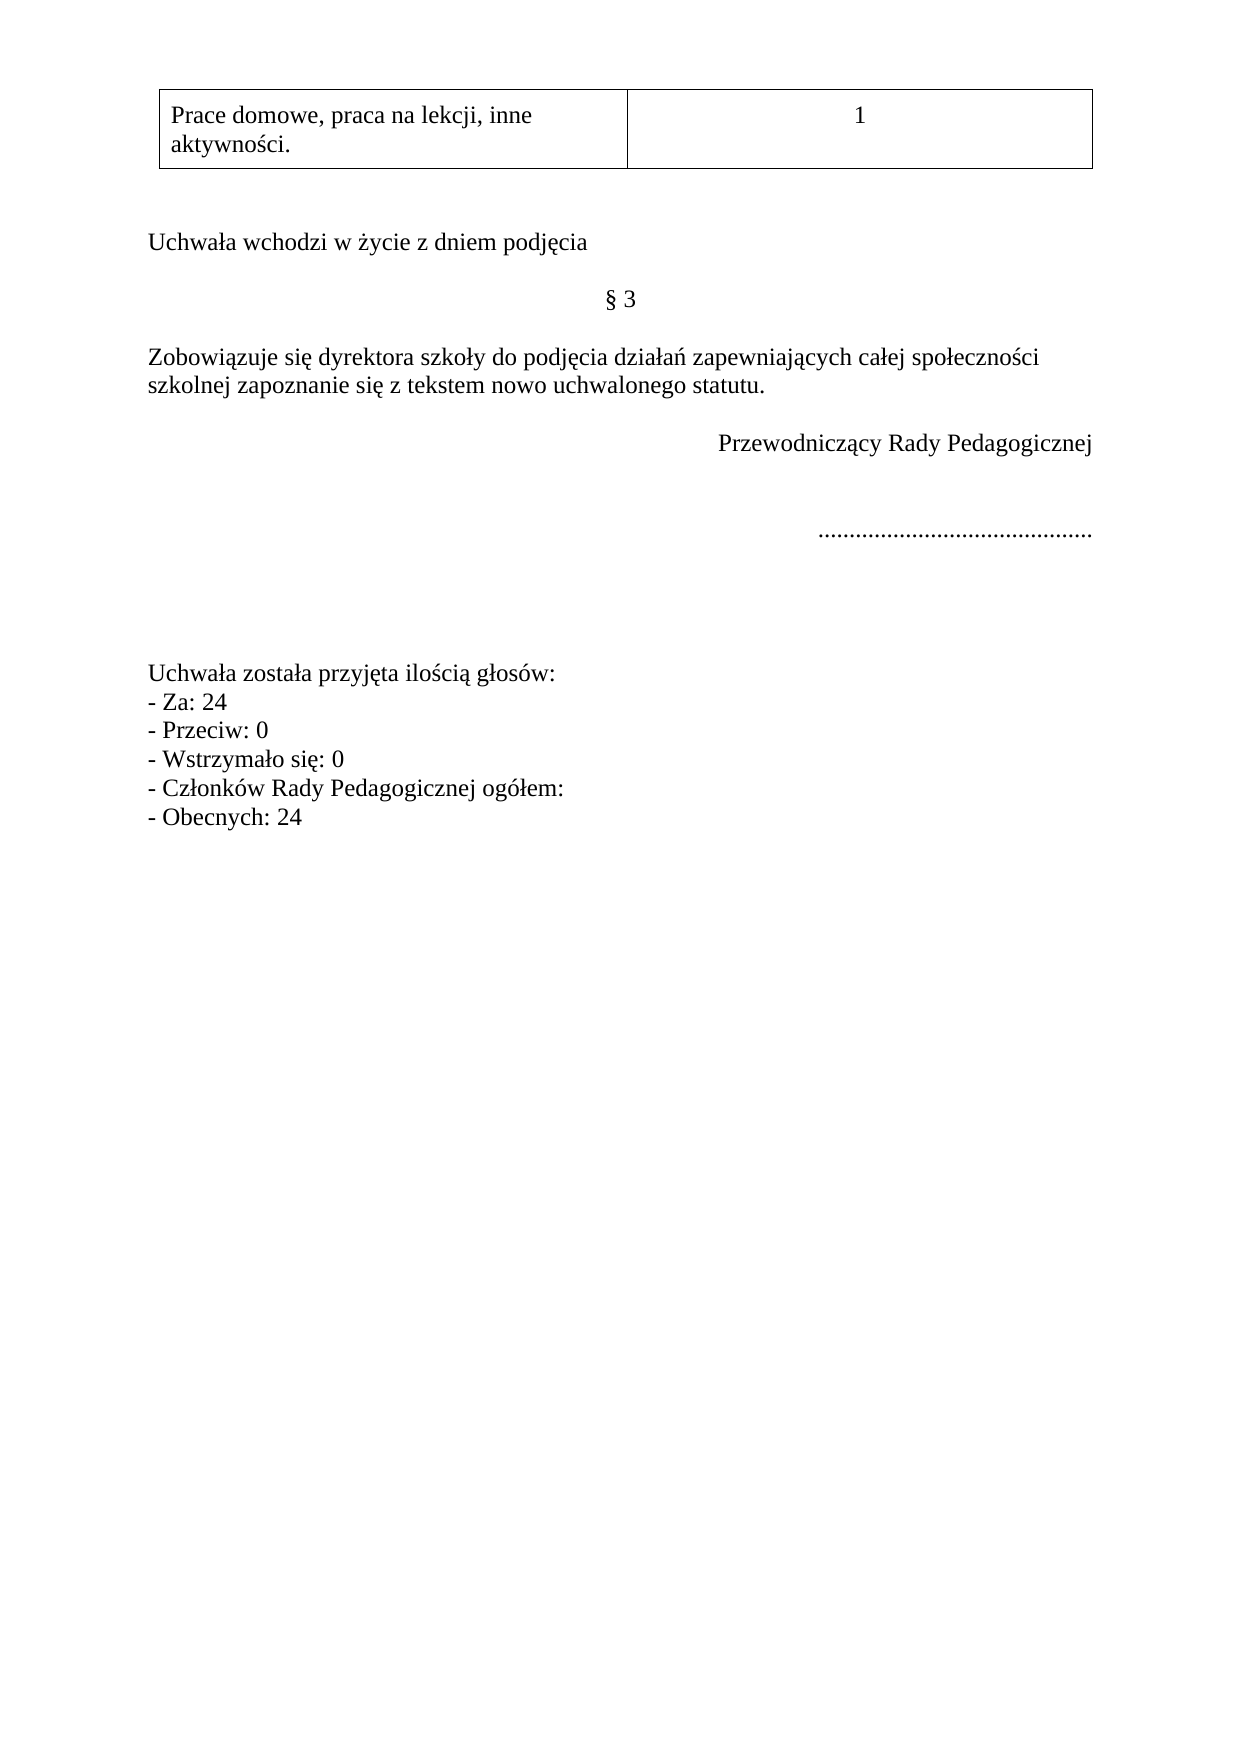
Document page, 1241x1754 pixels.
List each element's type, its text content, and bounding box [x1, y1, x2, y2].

text - Za: 24 [148, 687, 1093, 715]
text - Wstrzymało się: 0 [148, 744, 1093, 773]
table_cell Prace domowe, praca na lekcji, inne aktywności. [160, 90, 627, 168]
table_cell 1 [628, 90, 1092, 168]
text Przewodniczący Rady Pedagogicznej [148, 428, 1093, 457]
text Uchwała wchodzi w życie z dniem podjęcia [148, 227, 1093, 255]
text § 3 [148, 284, 1093, 313]
text - Obecnych: 24 [148, 802, 1093, 830]
text - Przeciw: 0 [148, 715, 1093, 744]
text Zobowiązuje się dyrektora szkoły do podjęcia działań zapewniających całej społeczności szkolnej zapoznanie się z tekstem nowo uchwalonego statutu. [148, 342, 1093, 399]
text Uchwała została przyjęta ilością głosów: [148, 658, 1093, 687]
text ............................................ [148, 514, 1093, 543]
text - Członków Rady Pedagogicznej ogółem: [148, 773, 1093, 802]
